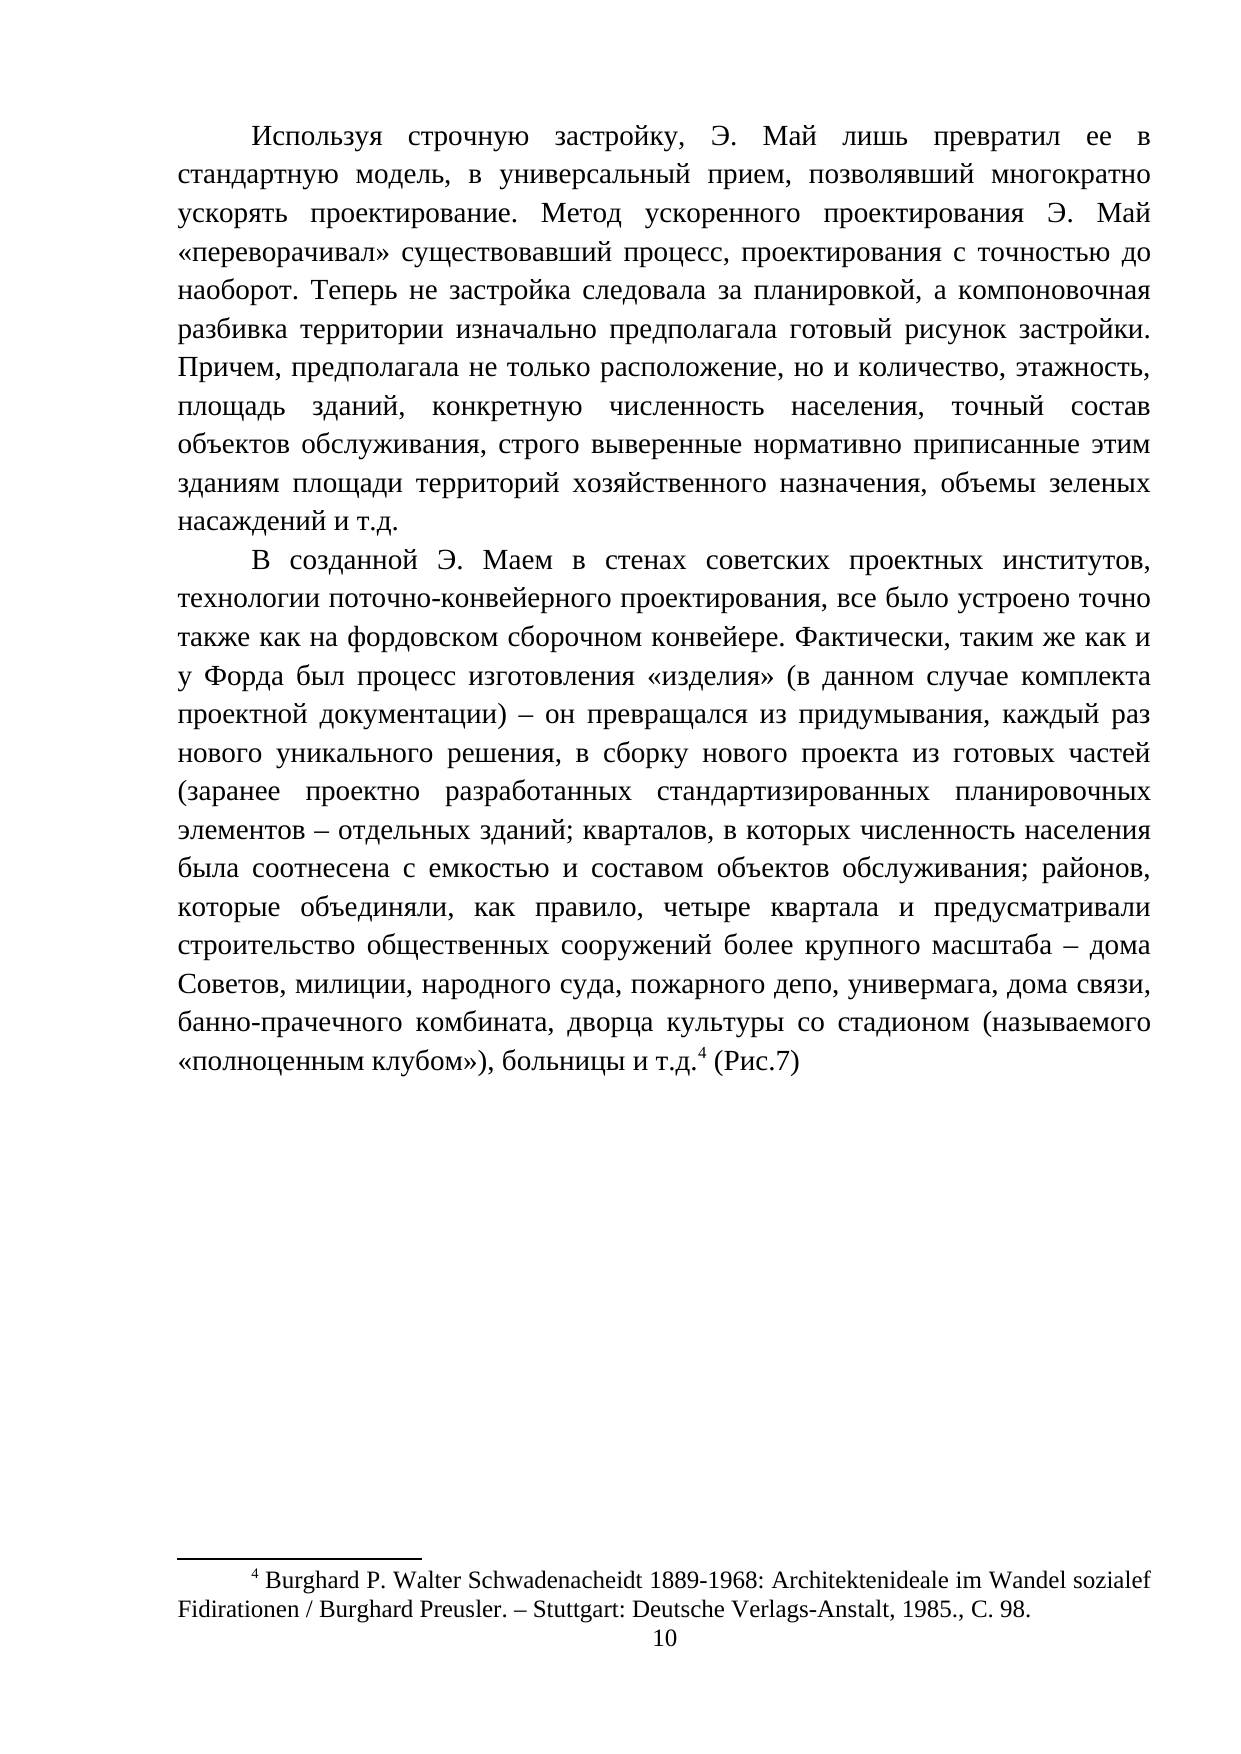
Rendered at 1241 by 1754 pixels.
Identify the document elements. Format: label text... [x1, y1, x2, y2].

text Используя строчную застройку, Э. Май лишь превратил ее в стандартную модель, в универсальный прием, позволявший многократно ускорять проектирование. Метод ускоренного проектирования Э. Май «переворачивал» существовавший процесс, проектирования с точностью до наоборот. Теперь не застройка следовала за планировкой, а компоновочная разбивка территории изначально предполагала готовый рисунок застройки. Причем, предполагала не только расположение, но и количество, этажность, площадь зданий, конкретную численность населения, точный состав объектов обслуживания, строго выверенные нормативно приписанные этим зданиям площади территорий хозяйственного назначения, объемы зеленых насаждений и т.д. [177, 118, 1152, 537]
text В созданной Э. Маем в стенах советских проектных институтов, технологии поточно-конвейерного проектирования, все было устроено точно также как на фордовском сборочном конвейере. Фактически, таким же как и у Форда был процесс изготовления «изделия» (в данном случае комплекта проектной документации) – он превращался из придумывания, каждый раз нового уникального решения, в сборку нового проекта из готовых частей (заранее проектно разработанных стандартизированных планировочных элементов – отдельных зданий; кварталов, в которых численность населения была соотнесена с емкостью и составом объектов обслуживания; районов, которые объединяли, как правило, четыре квартала и предусматривали строительство общественных сооружений более крупного масштаба – дома Советов, милиции, народного суда, пожарного депо, универмага, дома связи, банно-прачечного комбината, дворца культуры со стадионом (называемого «полноценным клубом»), больницы и т.д. (Рис.7) [177, 542, 1152, 1077]
